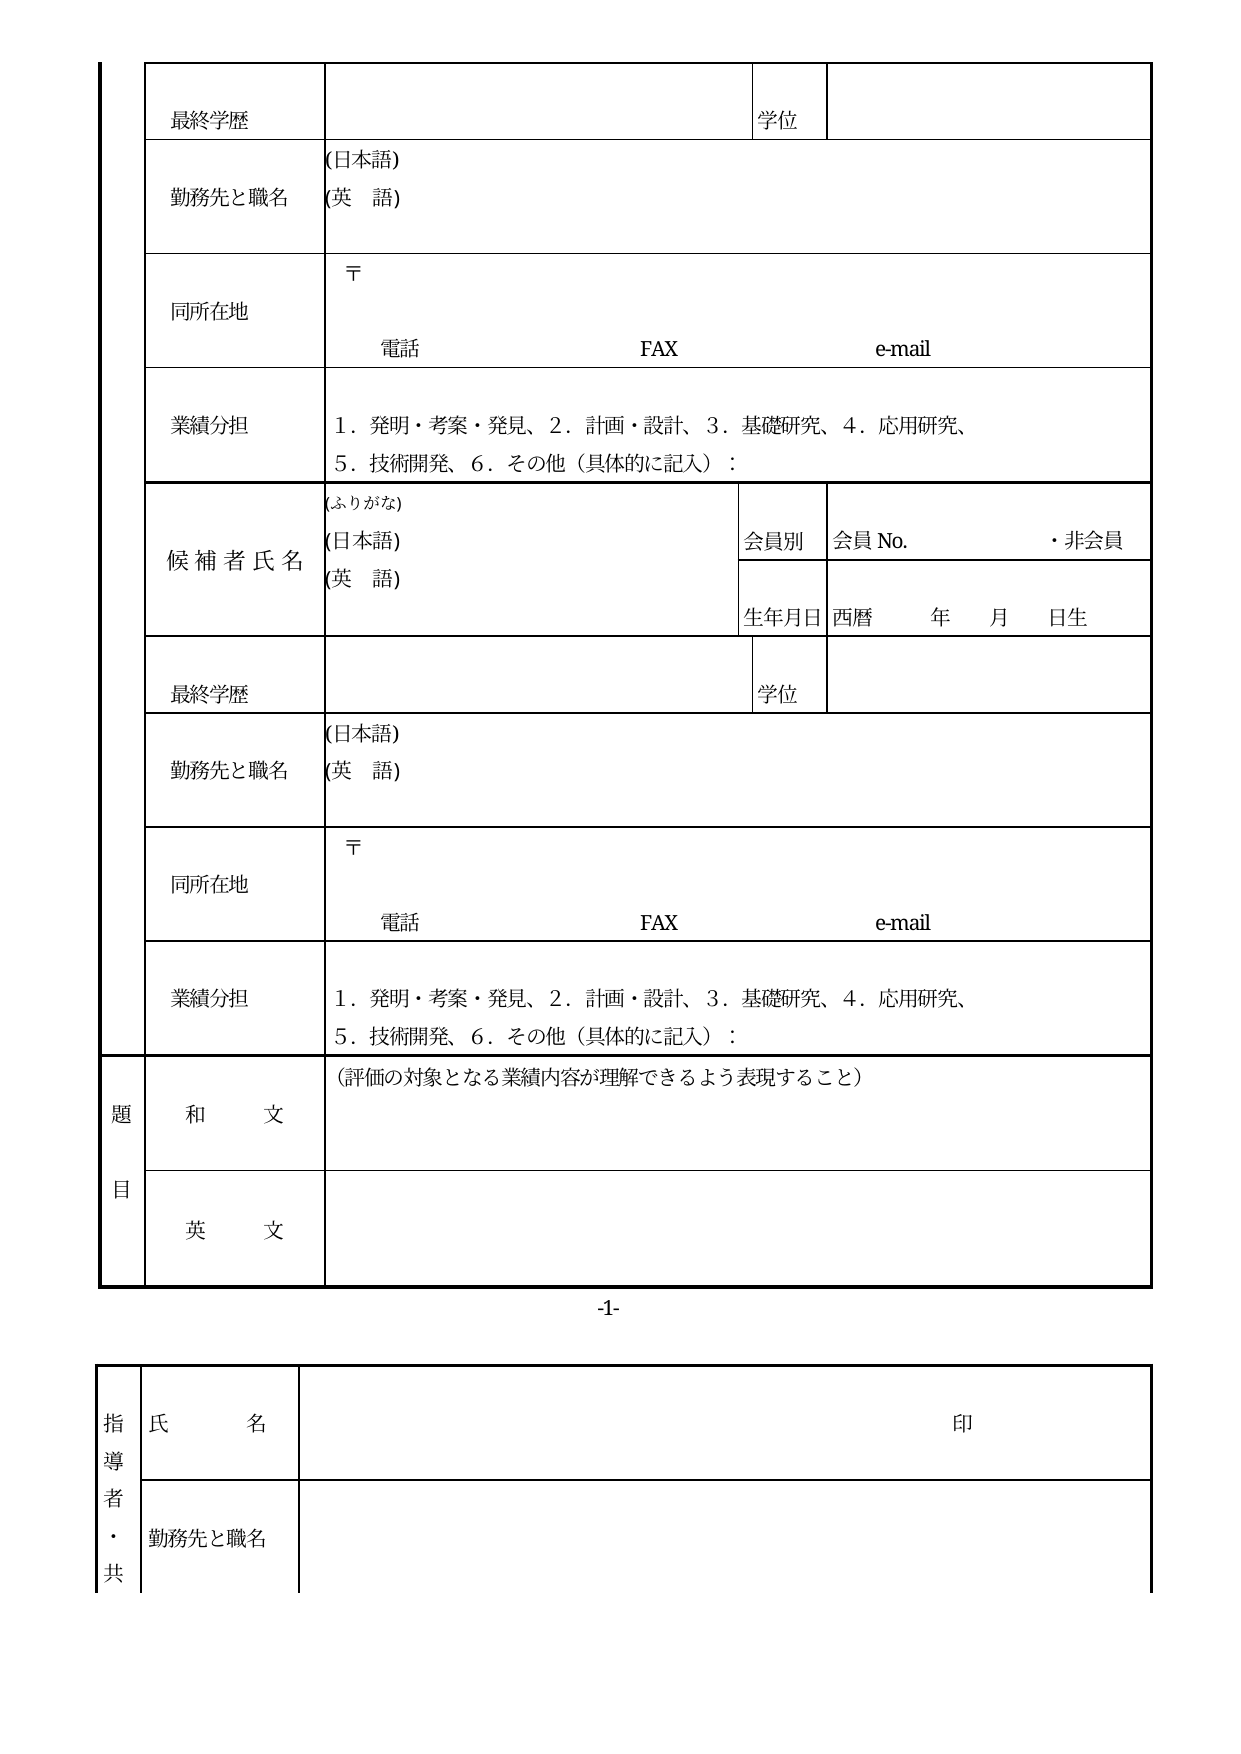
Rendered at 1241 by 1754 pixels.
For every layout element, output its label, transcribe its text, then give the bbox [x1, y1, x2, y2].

table_cell (日本語) (英 語) [326, 714, 1150, 826]
table_cell １．発明・考案・発見、２．計画・設計、３．基礎研究、４．応用研究、 ５．技術開発、６．その他（具体的に記入）： [326, 942, 1150, 1054]
table_cell 勤務先と職名 [146, 140, 324, 253]
table_cell [326, 64, 752, 138]
table_cell 英 文 [146, 1171, 324, 1285]
table_cell 同所在地 [146, 254, 324, 367]
table_cell 西暦 年 月 日生 [828, 561, 1150, 635]
table_cell 会員 No. ・非会員 [828, 484, 1150, 559]
table_header 印 [300, 1367, 1150, 1479]
table_cell 業績分担 [146, 942, 324, 1054]
table_cell 生年月日 [739, 561, 826, 635]
table_cell 勤務先と職名 [142, 1481, 298, 1593]
table_cell 勤務先と職名 [146, 714, 324, 826]
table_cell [326, 368, 1150, 481]
table_cell 業績分担 [146, 368, 324, 481]
table_cell 題 目 [102, 1057, 144, 1285]
table_cell 和 文 [146, 1057, 324, 1170]
table_cell [326, 637, 752, 712]
table_cell 会員別 [739, 484, 826, 559]
table_cell 〒 電話 FAX e-mail [326, 828, 1150, 940]
table_cell 候補者氏名 [146, 484, 324, 635]
table_cell [828, 64, 1150, 138]
text -1- [89, 1288, 1129, 1326]
table_cell (ふりがな) (日本語) (英 語) [326, 484, 738, 635]
table_cell 〒 電話 FAX e-mail [326, 254, 1150, 367]
table_cell 最終学歴 [146, 64, 324, 138]
table_cell 最終学歴 [146, 637, 324, 712]
table_cell [300, 1481, 1150, 1593]
table_cell （評価の対象となる業績内容が理解できるよう表現すること） [326, 1057, 1150, 1170]
table_cell [828, 637, 1150, 712]
table_header 指 導 者 ・ 共 同 研 究 者 [98, 1367, 140, 1593]
table_header 氏 名 [142, 1367, 298, 1479]
table_cell 学位 [753, 64, 826, 138]
table_cell [326, 1171, 1150, 1285]
table_cell 学位 [753, 637, 826, 712]
table_cell (日本語) (英 語) [326, 140, 1150, 253]
table_cell 同所在地 [146, 828, 324, 940]
